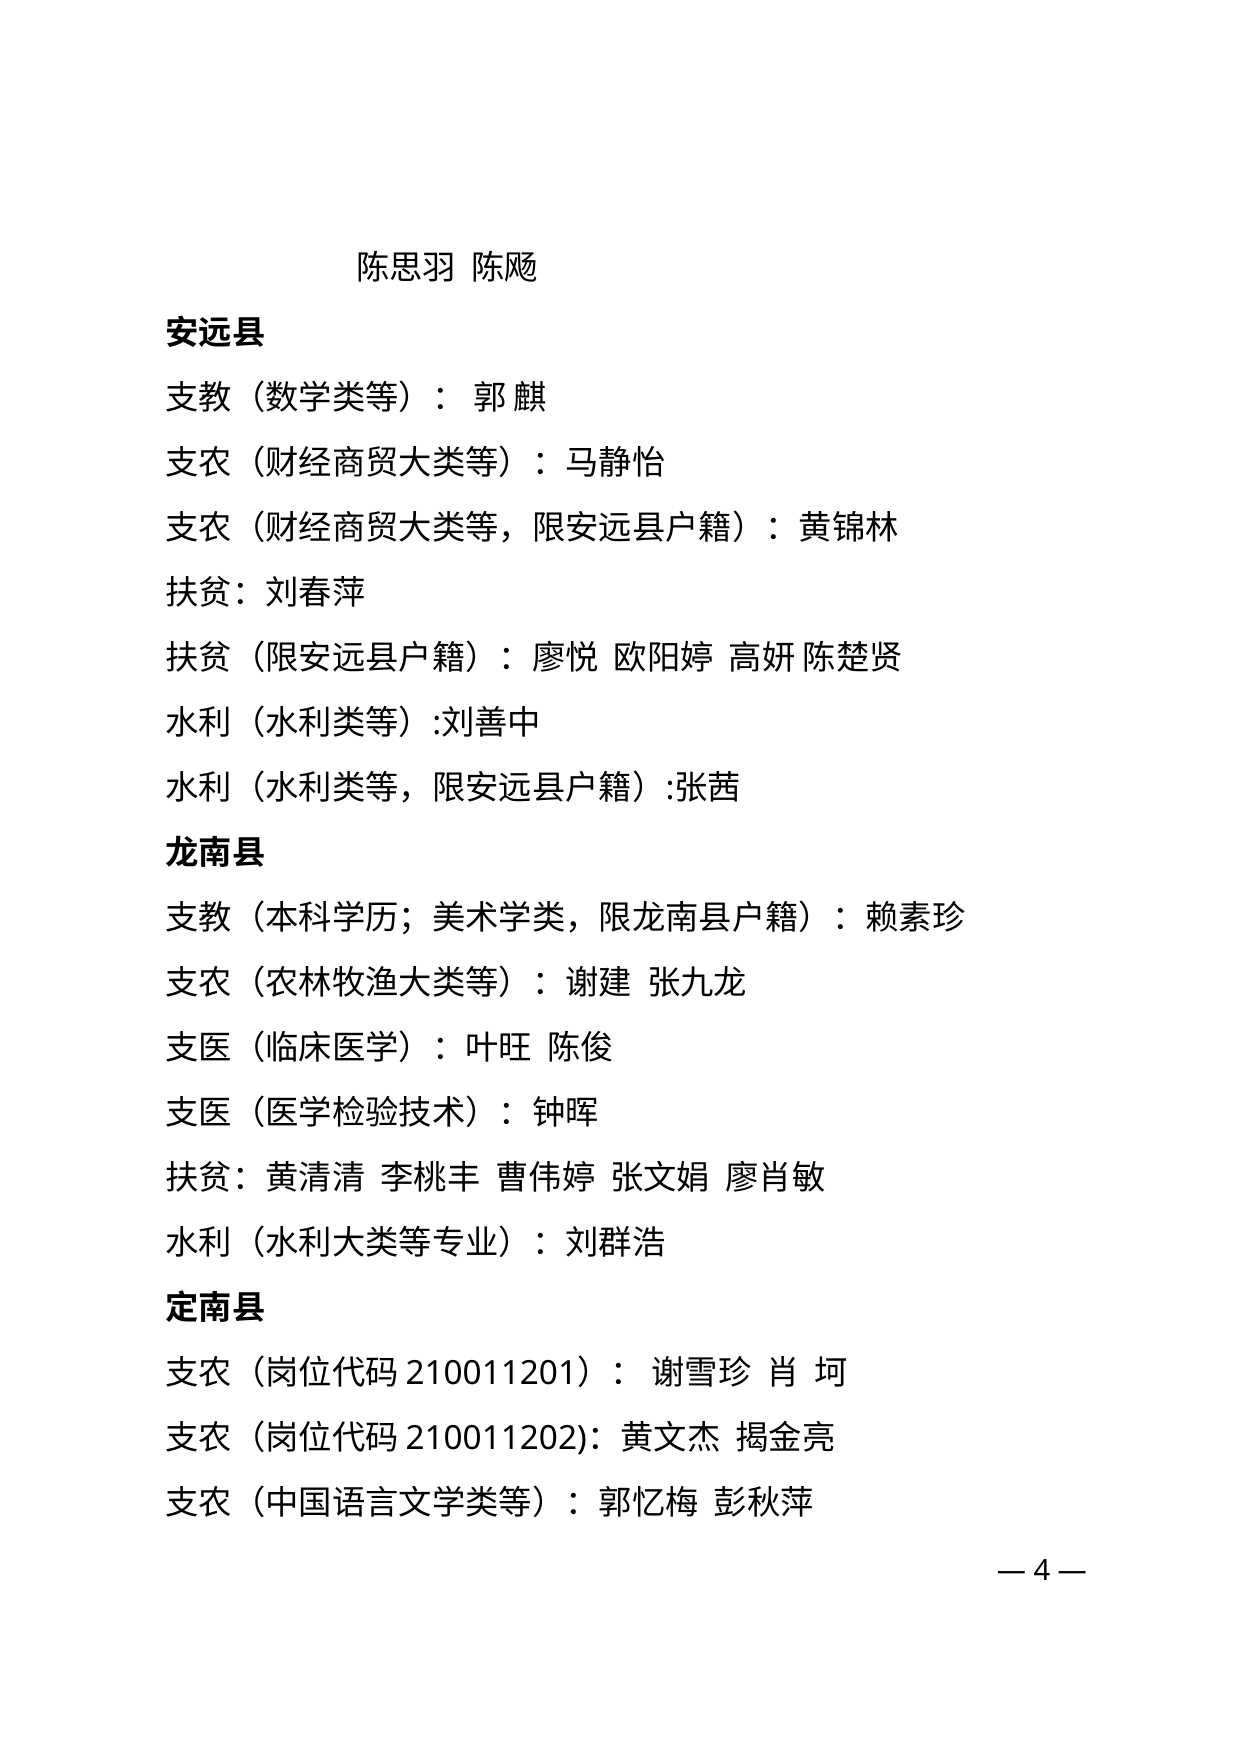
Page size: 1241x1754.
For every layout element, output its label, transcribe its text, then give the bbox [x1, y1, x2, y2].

text 支教（数学类等）： 郭 麒 [165, 363, 1087, 428]
text 扶贫：刘春萍 [165, 558, 1087, 623]
text 陈思羽 陈飏 [165, 233, 1087, 298]
text 水利（水利类等，限安远县户籍）:张茜 [165, 753, 1087, 818]
text 支农（中国语言文学类等）：郭忆梅 彭秋萍 [165, 1468, 1087, 1533]
text 支农（岗位代码210011202)：黄文杰 揭金亮 [165, 1403, 1087, 1468]
text 水利（水利大类等专业）：刘群浩 [165, 1208, 1087, 1273]
text 定南县 [165, 1273, 1087, 1338]
text 支农（财经商贸大类等）：马静怡 [165, 428, 1087, 493]
text 支医（临床医学）：叶旺 陈俊 [165, 1013, 1087, 1078]
text 扶贫（限安远县户籍）：廖悦 欧阳婷 高妍 陈楚贤 [165, 623, 1087, 688]
text 安远县 [165, 298, 1087, 363]
text 支医（医学检验技术）：钟晖 [165, 1078, 1087, 1143]
text 支教（本科学历；美术学类，限龙南县户籍）：赖素珍 [165, 883, 1087, 948]
text 龙南县 [165, 818, 1087, 883]
text 扶贫：黄清清 李桃丰 曹伟婷 张文娟 廖肖敏 [165, 1143, 1087, 1208]
text 水利（水利类等）:刘善中 [165, 688, 1087, 753]
text 支农（农林牧渔大类等）：谢建 张九龙 [165, 948, 1087, 1013]
text 支农（财经商贸大类等，限安远县户籍）：黄锦林 [165, 493, 1087, 558]
text 支农（岗位代码210011201）： 谢雪珍 肖 坷 [165, 1338, 1087, 1403]
